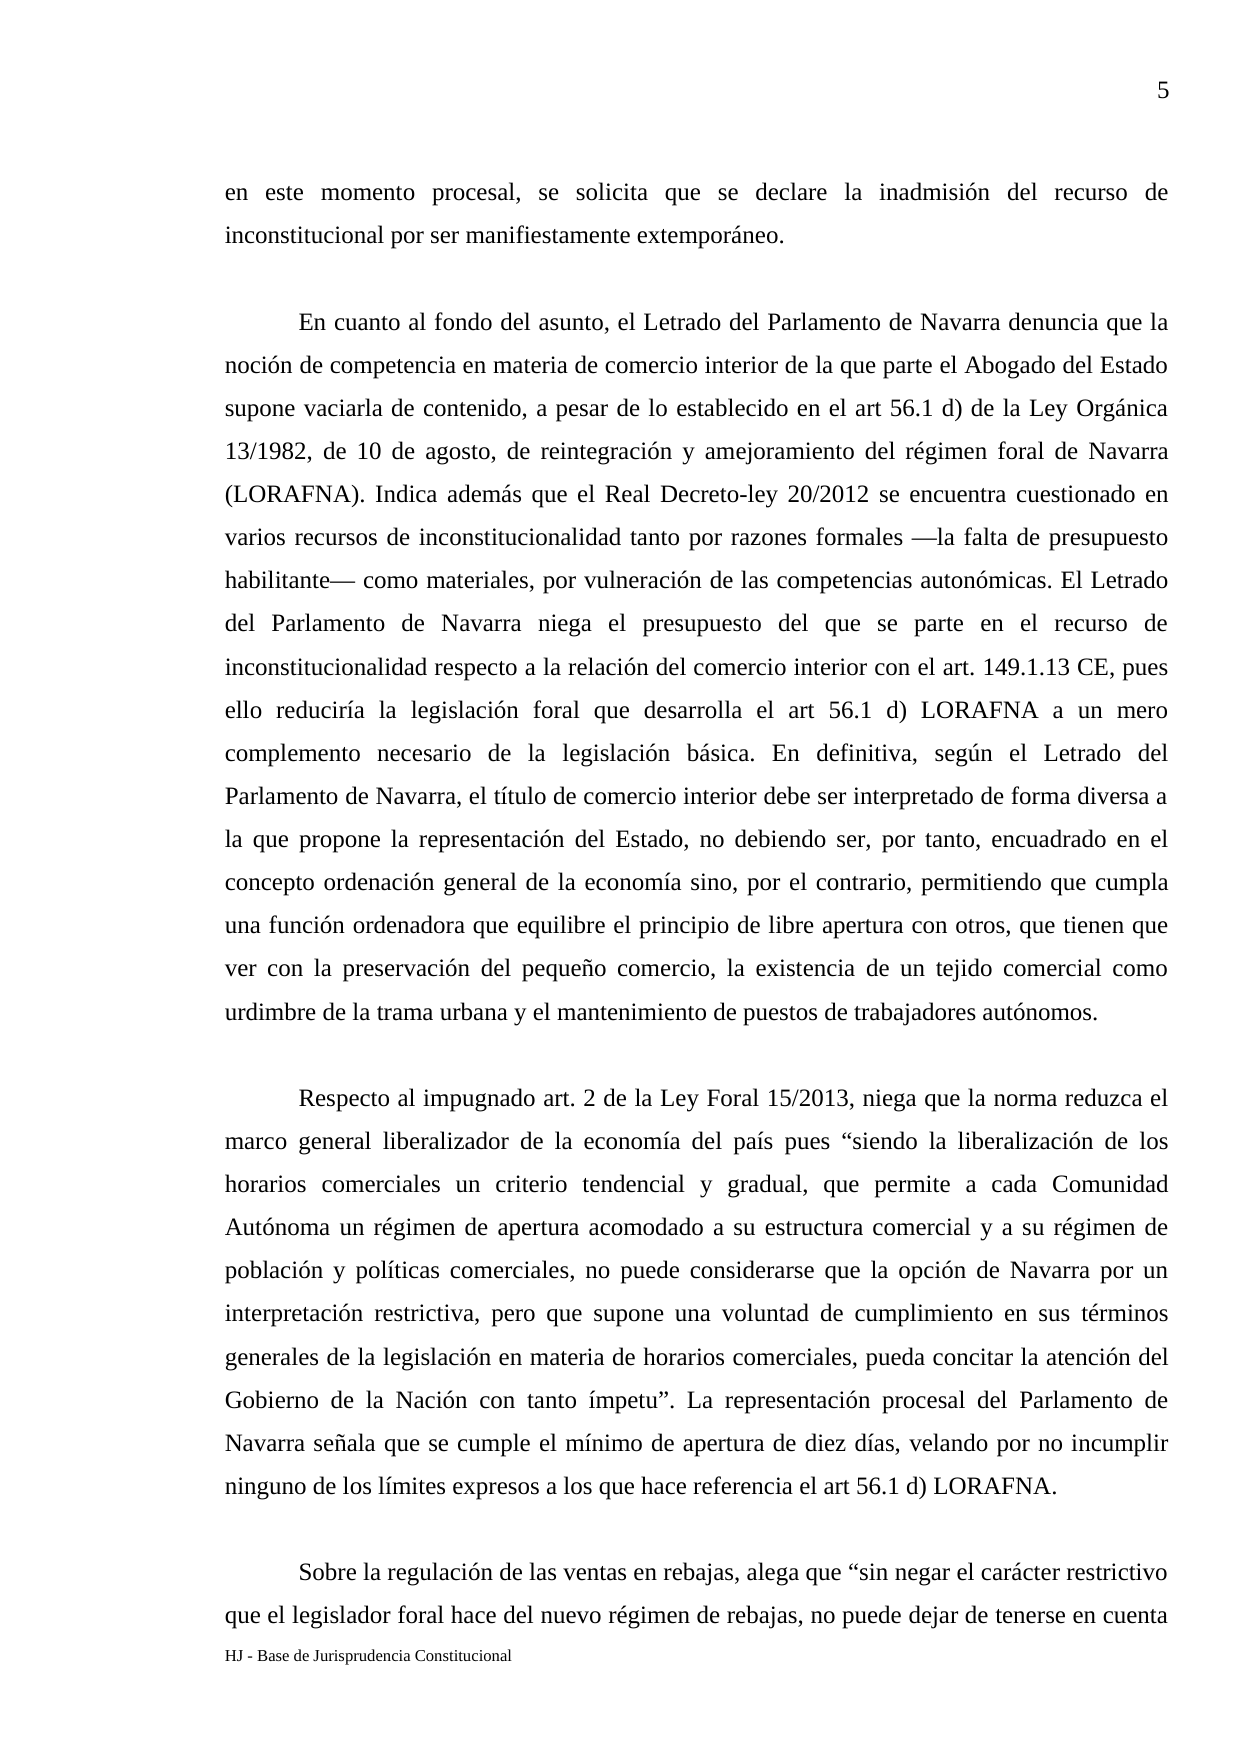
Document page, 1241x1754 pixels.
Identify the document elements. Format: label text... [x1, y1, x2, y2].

text En cuanto al fondo del asunto, el Letrado del Parlamento de Navarra denuncia que la noción de competencia en materia de comercio interior de la que parte el Abogado del Estado supone vaciarla de contenido, a pesar de lo establecido en el art 56.1 d) de la Ley Orgánica 13/1982, de 10 de agosto, de reintegración y amejoramiento del régimen foral de Navarra (LORAFNA). Indica además que el Real Decreto-ley 20/2012 se encuentra cuestionado en varios recursos de inconstitucionalidad tanto por razones formales —la falta de presupuesto habilitante— como materiales, por vulneración de las competencias autonómicas. El Letrado del Parlamento de Navarra niega el presupuesto del que se parte en el recurso de inconstitucionalidad respecto a la relación del comercio interior con el art. 149.1.13 CE, pues ello reduciría la legislación foral que desarrolla el art 56.1 d) LORAFNA a un mero complemento necesario de la legislación básica. En definitiva, según el Letrado del Parlamento de Navarra, el título de comercio interior debe ser interpretado de forma diversa a la que propone la representación del Estado, no debiendo ser, por tanto, encuadrado en el concepto ordenación general de la economía sino, por el contrario, permitiendo que cumpla una función ordenadora que equilibre el principio de libre apertura con otros, que tienen que ver con la preservación del pequeño comercio, la existencia de un tejido comercial como urdimbre de la trama urbana y el mantenimiento de puestos de trabajadores autónomos. [224, 307, 1169, 1025]
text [224, 177, 1169, 249]
text Respecto al impugnado art. 2 de la Ley Foral 15/2013, niega que la norma reduzca el marco general liberalizador de la economía del país pues “siendo la liberalización de los horarios comerciales un criterio tendencial y gradual, que permite a cada Comunidad Autónoma un régimen de apertura acomodado a su estructura comercial y a su régimen de población y políticas comerciales, no puede considerarse que la opción de Navarra por un interpretación restrictiva, pero que supone una voluntad de cumplimiento en sus términos generales de la legislación en materia de horarios comerciales, pueda concitar la atención del Gobierno de la Nación con tanto ímpetu”. La representación procesal del Parlamento de Navarra señala que se cumple el mínimo de apertura de diez días, velando por no incumplir ninguno de los límites expresos a los que hace referencia el art 56.1 d) LORAFNA. [224, 1083, 1169, 1500]
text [224, 1557, 1169, 1629]
